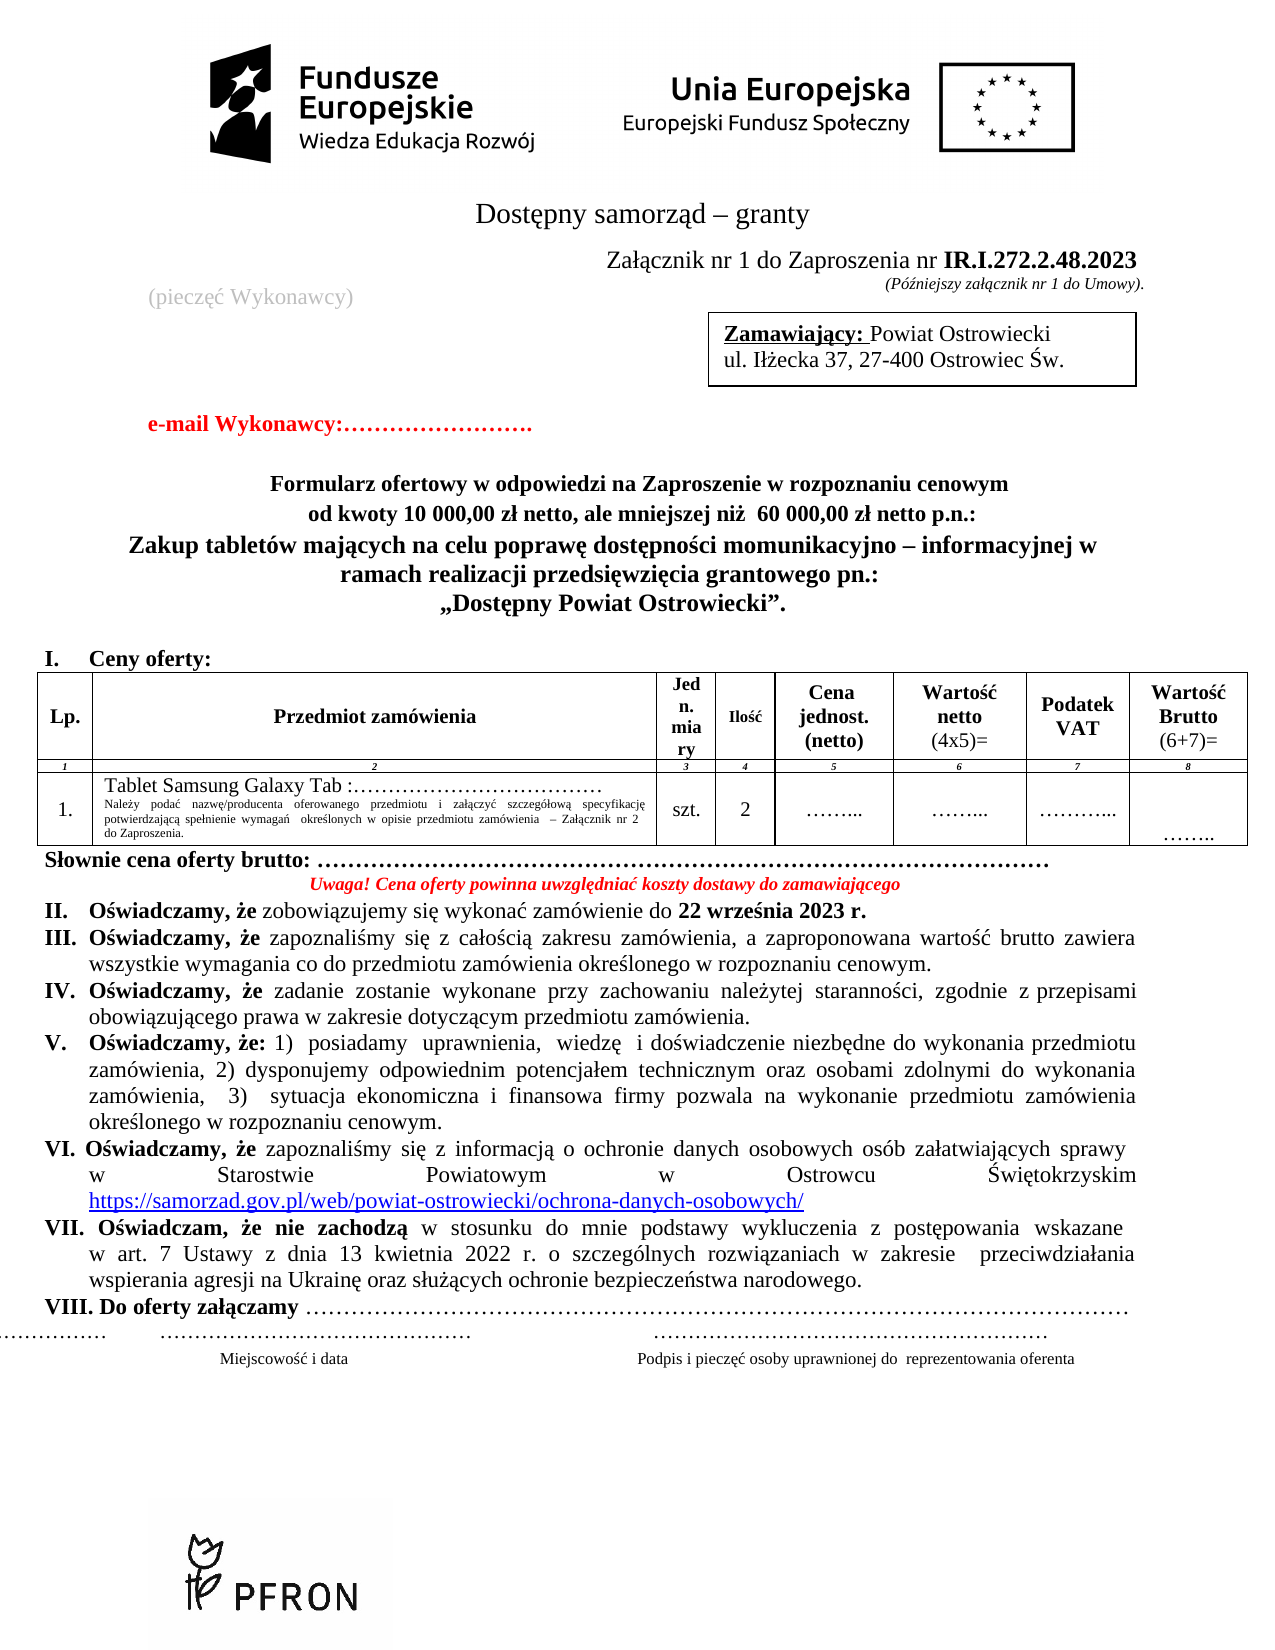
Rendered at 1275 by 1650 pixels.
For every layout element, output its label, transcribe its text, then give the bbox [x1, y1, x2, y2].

table_cell szt. [657, 773, 715, 845]
text VIII. Do oferty załączamy ……………………………………………………………………………………………… [44, 1293, 1137, 1319]
table_cell …….. [1130, 773, 1247, 845]
table_cell Tablet Samsung Galaxy Tab :……………………………… Należy podać nazwę/producenta oferowanego przedmiotu i załączyć szczegółową specyfikację potwierdzającą spełnienie wymagań określonych w opisie przedmiotu zamówienia – Załącznik nr 2 do Zaproszenia. [93, 773, 656, 845]
text Słownie cena oferty brutto: …………………………………………………………………………………… [44, 846, 1137, 873]
picture [180, 14, 1105, 193]
table_cell 2 [716, 773, 774, 845]
text e-mail Wykonawcy:……………………. [148, 410, 1137, 436]
table_header ………………… ……………………………………… [113, 1319, 626, 1349]
table_header Cena jednost. (netto) [776, 673, 893, 759]
table_header Przedmiot zamówienia [93, 673, 656, 759]
list oświadczamy, że zobowiązujemy się wykonać zamówienie do 22 września 2023 r. [44, 898, 1137, 924]
subtitle Załącznik nr 1 do Zaproszenia nr IR.I.272.2.48.2023 [148, 245, 1137, 273]
text Uwaga! Cena oferty powinna uwzględniać koszty dostawy do zamawiającego [221, 873, 1137, 894]
table_header Ilość [716, 673, 774, 759]
table_cell Miejscowość i data [113, 1349, 626, 1408]
text VI. Oświadczamy, że zapoznaliśmy się z informacją o ochronie danych osobowych osób załatwiających sprawy w Starostwie Powiatowym w Ostrowcu Świętokrzyskim https://samorzad.gov.pl/web/powiat-ostrowiecki/ochrona-danych-osobowych/ [44, 1135, 1137, 1214]
table_cell Podpis i pieczęć osoby uprawnionej do reprezentowania oferenta [626, 1349, 1172, 1408]
text VII. Oświadczam, że nie zachodzą w stosunku do mnie podstawy wykluczenia z postępowania wskazane w art. 7 Ustawy z dnia 13 kwietnia 2022 r. o szczególnych rozwiązaniach w zakresie przeciwdziałania wspierania agresji na Ukrainę oraz służących ochronie bezpieczeństwa narodowego. [44, 1214, 1137, 1293]
picture [147, 1498, 394, 1650]
text (Późniejszy załącznik nr 1 do Umowy). [811, 273, 1152, 293]
table_header Jedn. miary [657, 673, 715, 759]
table_header Wartość netto (4x5)= [894, 673, 1026, 759]
table_header Lp. [38, 673, 92, 759]
list Formularz ofertowy w odpowiedzi na Zaproszenie w rozpoznaniu cenowym od kwoty 10 000,00 zł netto, ale mniejszej niż 60 000,00 zł netto p.n.: [148, 470, 1137, 527]
text Zakup tabletów mających na celu poprawę dostępności momunikacyjno – informacyjnej w ramach realizacji przedsięwzięcia grantowego pn.: „Dostępny Powiat Ostrowiecki”. [89, 531, 1137, 617]
table_cell ……... [776, 773, 893, 845]
table_header ………………………………………………… [626, 1319, 1172, 1349]
table_cell 1. [38, 773, 92, 845]
text IV. Oświadczamy, że zadanie zostanie wykonane przy zachowaniu należytej staranności, zgodnie z przepisami obowiązującego prawa w zakresie dotyczącym przedmiotu zamówienia. [44, 977, 1137, 1029]
table_header Podatek VAT [1027, 673, 1129, 759]
text III. Oświadczamy, że zapoznaliśmy się z całością zakresu zamówienia, a zaproponowana wartość brutto zawiera wszystkie wymagania co do przedmiotu zamówienia określonego w rozpoznaniu cenowym. [44, 924, 1137, 977]
table_cell ………... [1027, 773, 1129, 845]
list Ceny oferty: [44, 646, 1137, 672]
table_cell ……... [894, 773, 1026, 845]
table_header Wartość Brutto (6+7)= [1130, 673, 1247, 759]
text V. Oświadczamy, że: 1) posiadamy uprawnienia, wiedzę i doświadczenie niezbędne do wykonania przedmiotu zamówienia, 2) dysponujemy odpowiednim potencjałem technicznym oraz osobami zdolnymi do wykonania zamówienia, 3) sytuacja ekonomiczna i finansowa firmy pozwala na wykonanie przedmiotu zamówienia określonego w rozpoznaniu cenowym. [44, 1029, 1137, 1135]
